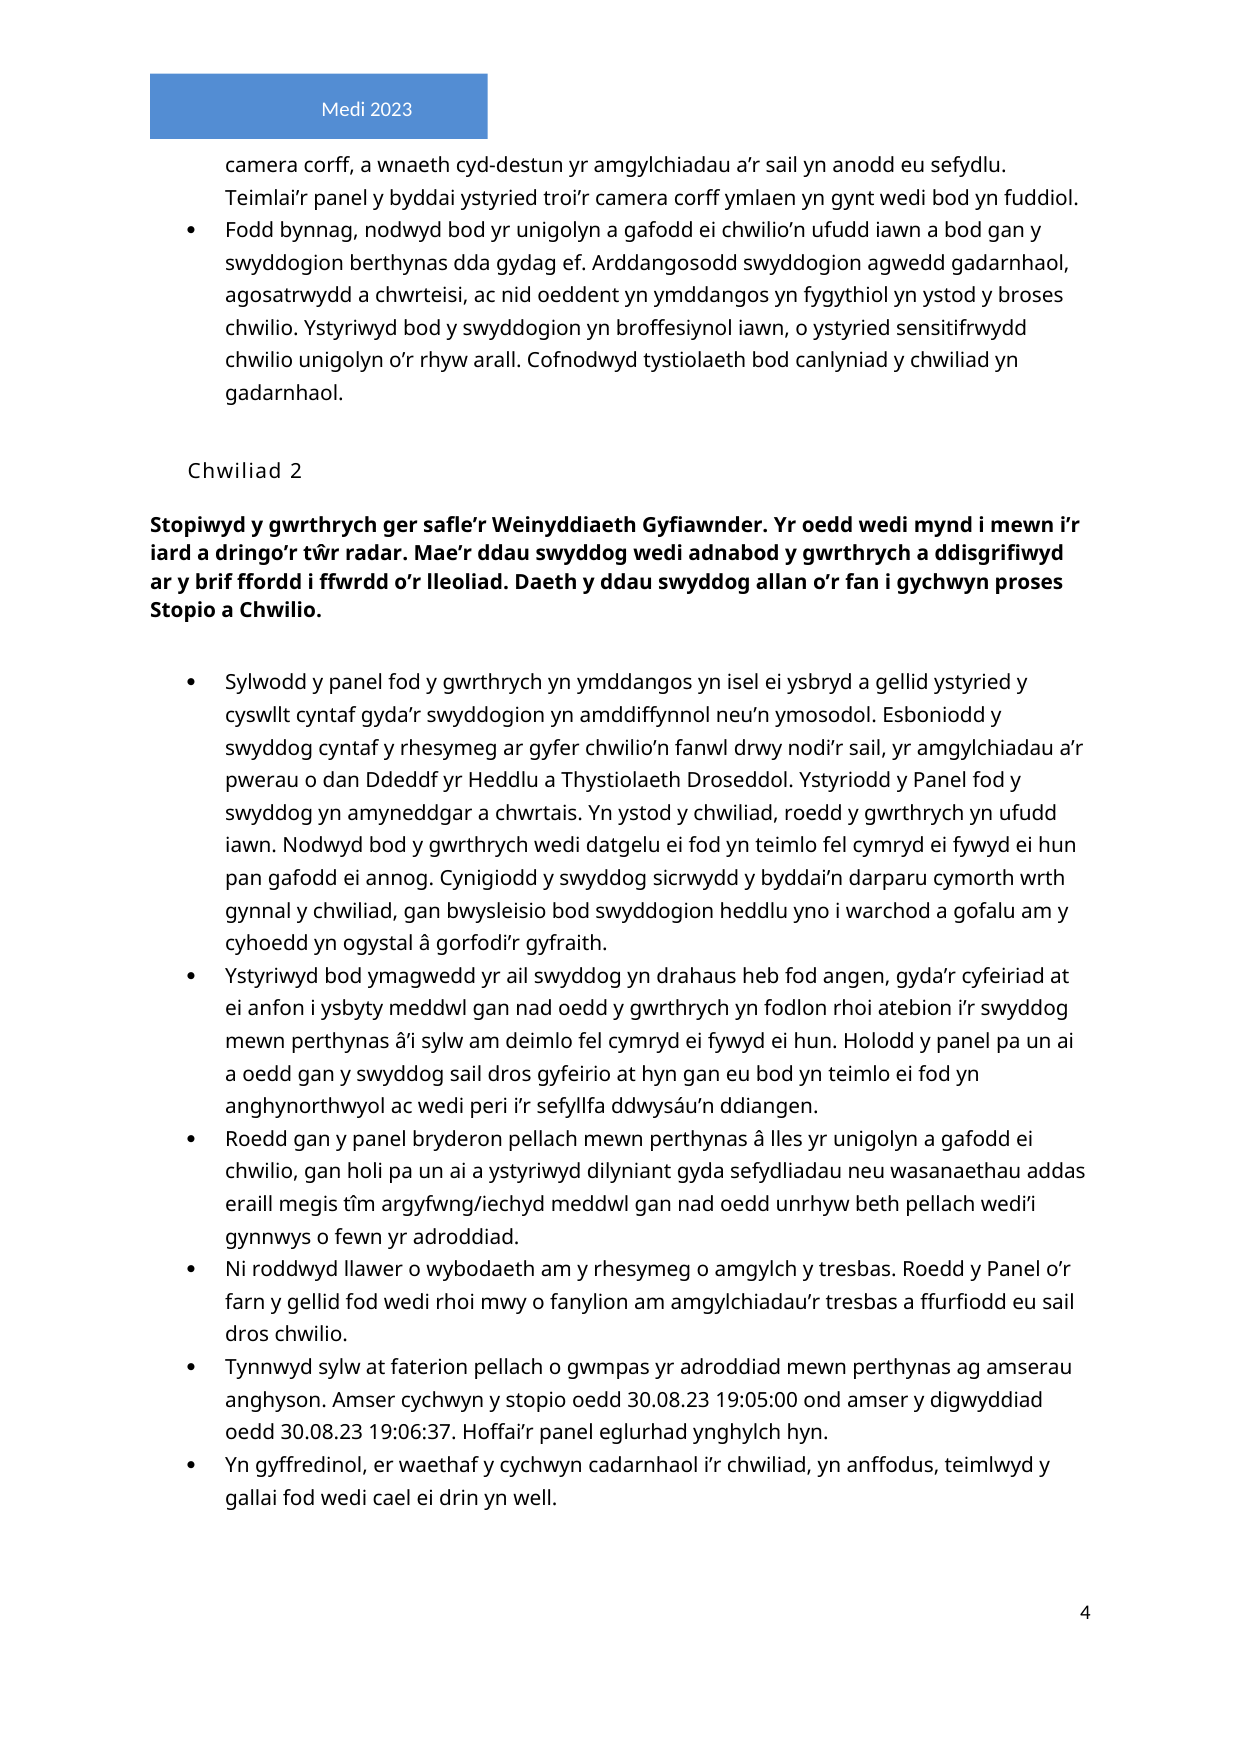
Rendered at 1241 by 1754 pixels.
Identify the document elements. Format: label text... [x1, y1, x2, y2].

subtitle Chwiliad 2 [187, 457, 1090, 485]
text Stopiwyd y gwrthrych ger safle’r Weinyddiaeth Gyfiawnder. Yr oedd wedi mynd i mewn i’r iard a dringo’r tŵr radar. Mae’r ddau swyddog wedi adnabod y gwrthrych a ddisgrifiwyd ar y brif ffordd i ffwrdd o’r lleoliad. Daeth y ddau swyddog allan o’r fan i gychwyn proses Stopio a Chwilio. [150, 510, 1090, 624]
list Ystyriwyd bod ymagwedd yr ail swyddog yn drahaus heb fod angen, gyda’r cyfeiriad at ei anfon i ysbyty meddwl gan nad oedd y gwrthrych yn fodlon rhoi atebion i’r swyddog mewn perthynas â’i sylw am deimlo fel cymryd ei fywyd ei hun. Holodd y panel pa un ai a oedd gan y swyddog sail dros gyfeirio at hyn gan eu bod yn teimlo ei fod yn anghynorthwyol ac wedi peri i’r sefyllfa ddwysáu’n ddiangen. [187, 961, 1090, 1120]
list Ni roddwyd llawer o wybodaeth am y rhesymeg o amgylch y tresbas. Roedd y Panel o’r farn y gellid fod wedi rhoi mwy o fanylion am amgylchiadau’r tresbas a ffurfiodd eu sail dros chwilio. [187, 1254, 1090, 1348]
list Tynnwyd sylw at faterion pellach o gwmpas yr adroddiad mewn perthynas ag amserau anghyson. Amser cychwyn y stopio oedd 30.08.23 19:05:00 ond amser y digwyddiad oedd 30.08.23 19:06:37. Hoffai’r panel eglurhad ynghylch hyn. [187, 1352, 1090, 1446]
list Roedd gan y panel bryderon pellach mewn perthynas â lles yr unigolyn a gafodd ei chwilio, gan holi pa un ai a ystyriwyd dilyniant gyda sefydliadau neu wasanaethau addas eraill megis tîm argyfwng/iechyd meddwl gan nad oedd unrhyw beth pellach wedi’i gynnwys o fewn yr adroddiad. [187, 1124, 1090, 1250]
list Yn gyffredinol, er waethaf y cychwyn cadarnhaol i’r chwiliad, yn anffodus, teimlwyd y gallai fod wedi cael ei drin yn well. [187, 1450, 1090, 1511]
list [187, 150, 1090, 211]
list Fodd bynnag, nodwyd bod yr unigolyn a gafodd ei chwilio’n ufudd iawn a bod gan y swyddogion berthynas dda gydag ef. Arddangosodd swyddogion agwedd gadarnhaol, agosatrwydd a chwrteisi, ac nid oeddent yn ymddangos yn fygythiol yn ystod y broses chwilio. Ystyriwyd bod y swyddogion yn broffesiynol iawn, o ystyried sensitifrwydd chwilio unigolyn o’r rhyw arall. Cofnodwyd tystiolaeth bod canlyniad y chwiliad yn gadarnhaol. [187, 215, 1090, 407]
list Sylwodd y panel fod y gwrthrych yn ymddangos yn isel ei ysbryd a gellid ystyried y cyswllt cyntaf gyda’r swyddogion yn amddiffynnol neu’n ymosodol. Esboniodd y swyddog cyntaf y rhesymeg ar gyfer chwilio’n fanwl drwy nodi’r sail, yr amgylchiadau a’r pwerau o dan Ddeddf yr Heddlu a Thystiolaeth Droseddol. Ystyriodd y Panel fod y swyddog yn amyneddgar a chwrtais. Yn ystod y chwiliad, roedd y gwrthrych yn ufudd iawn. Nodwyd bod y gwrthrych wedi datgelu ei fod yn teimlo fel cymryd ei fywyd ei hun pan gafodd ei annog. Cynigiodd y swyddog sicrwydd y byddai’n darparu cymorth wrth gynnal y chwiliad, gan bwysleisio bod swyddogion heddlu yno i warchod a gofalu am y cyhoedd yn ogystal â gorfodi’r gyfraith. [187, 667, 1090, 957]
